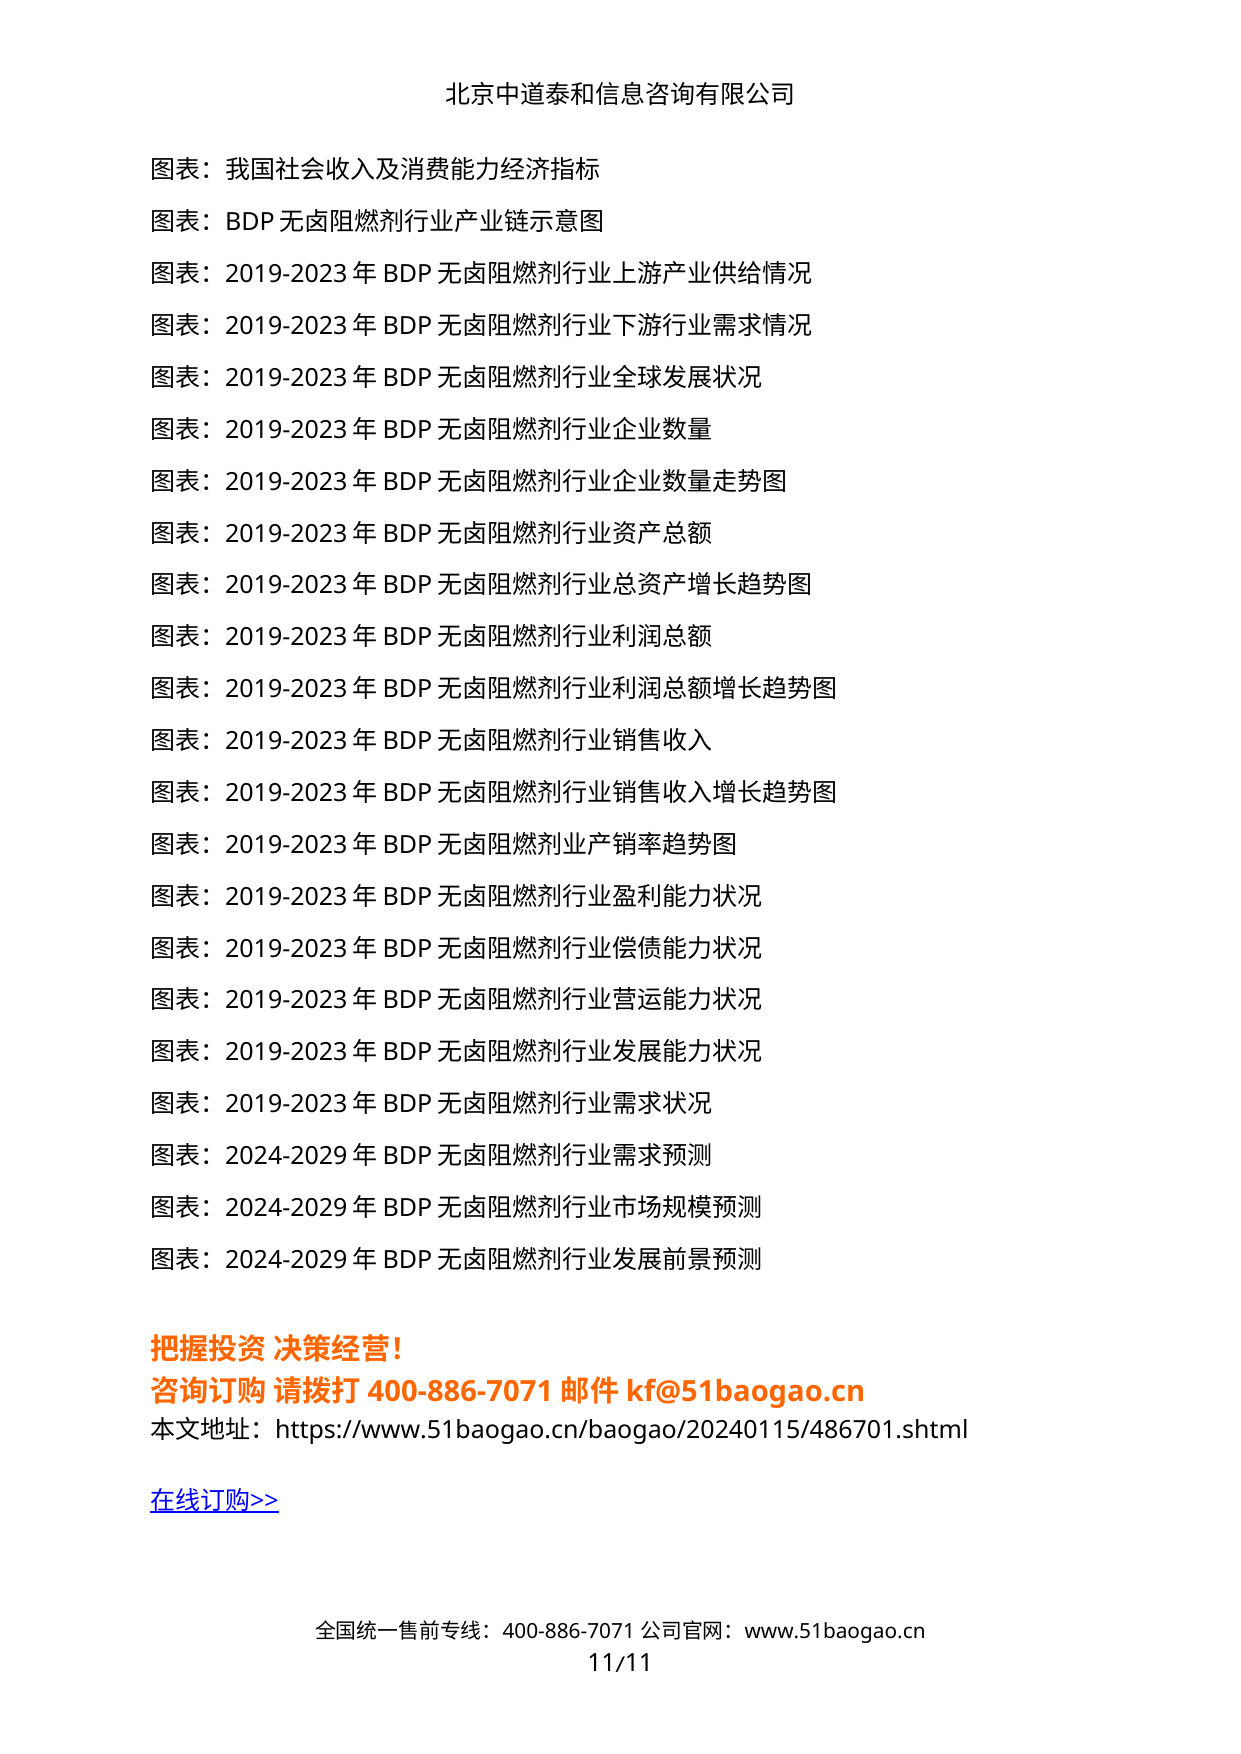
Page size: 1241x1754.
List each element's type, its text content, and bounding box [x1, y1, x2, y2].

text 图表：2019-2023年BDP无卤阻燃剂行业销售收入 [150, 721, 1090, 757]
text 图表：2019-2023年BDP无卤阻燃剂行业企业数量走势图 [150, 461, 1090, 497]
text 图表：2024-2029年BDP无卤阻燃剂行业需求预测 [150, 1136, 1090, 1172]
text 图表：2019-2023年BDP无卤阻燃剂行业发展能力状况 [150, 1032, 1090, 1068]
text 图表：我国社会收入及消费能力经济指标 [150, 150, 1090, 186]
text 图表：2019-2023年BDP无卤阻燃剂行业企业数量 [150, 409, 1090, 446]
text 图表：2019-2023年BDP无卤阻燃剂行业全球发展状况 [150, 357, 1090, 394]
text 图表：2024-2029年BDP无卤阻燃剂行业市场规模预测 [150, 1187, 1090, 1224]
text 图表：2019-2023年BDP无卤阻燃剂行业下游行业需求情况 [150, 306, 1090, 342]
text 图表：2019-2023年BDP无卤阻燃剂行业盈利能力状况 [150, 876, 1090, 912]
text 图表：2019-2023年BDP无卤阻燃剂行业上游产业供给情况 [150, 254, 1090, 290]
text 图表：2019-2023年BDP无卤阻燃剂行业营运能力状况 [150, 980, 1090, 1016]
text 图表：2019-2023年BDP无卤阻燃剂业产销率趋势图 [150, 824, 1090, 861]
text 图表：2019-2023年BDP无卤阻燃剂行业偿债能力状况 [150, 928, 1090, 964]
text 图表：2019-2023年BDP无卤阻燃剂行业资产总额 [150, 513, 1090, 549]
text 在线订购>> [150, 1446, 1090, 1517]
text 图表：2019-2023年BDP无卤阻燃剂行业需求状况 [150, 1084, 1090, 1120]
text 图表：2024-2029年BDP无卤阻燃剂行业发展前景预测 [150, 1239, 1090, 1276]
text 图表：2019-2023年BDP无卤阻燃剂行业利润总额 [150, 617, 1090, 653]
text 图表：2019-2023年BDP无卤阻燃剂行业销售收入增长趋势图 [150, 772, 1090, 809]
text 把握投资 决策经营！咨询订购 请拨打 400-886-7071 邮件 kf@51baogao.cn本文地址：https://www.51baogao.cn/baogao/20240115/486701.shtml [150, 1291, 1090, 1446]
text 图表：2019-2023年BDP无卤阻燃剂行业总资产增长趋势图 [150, 565, 1090, 601]
text 图表：2019-2023年BDP无卤阻燃剂行业利润总额增长趋势图 [150, 669, 1090, 705]
text 图表：BDP无卤阻燃剂行业产业链示意图 [150, 202, 1090, 238]
